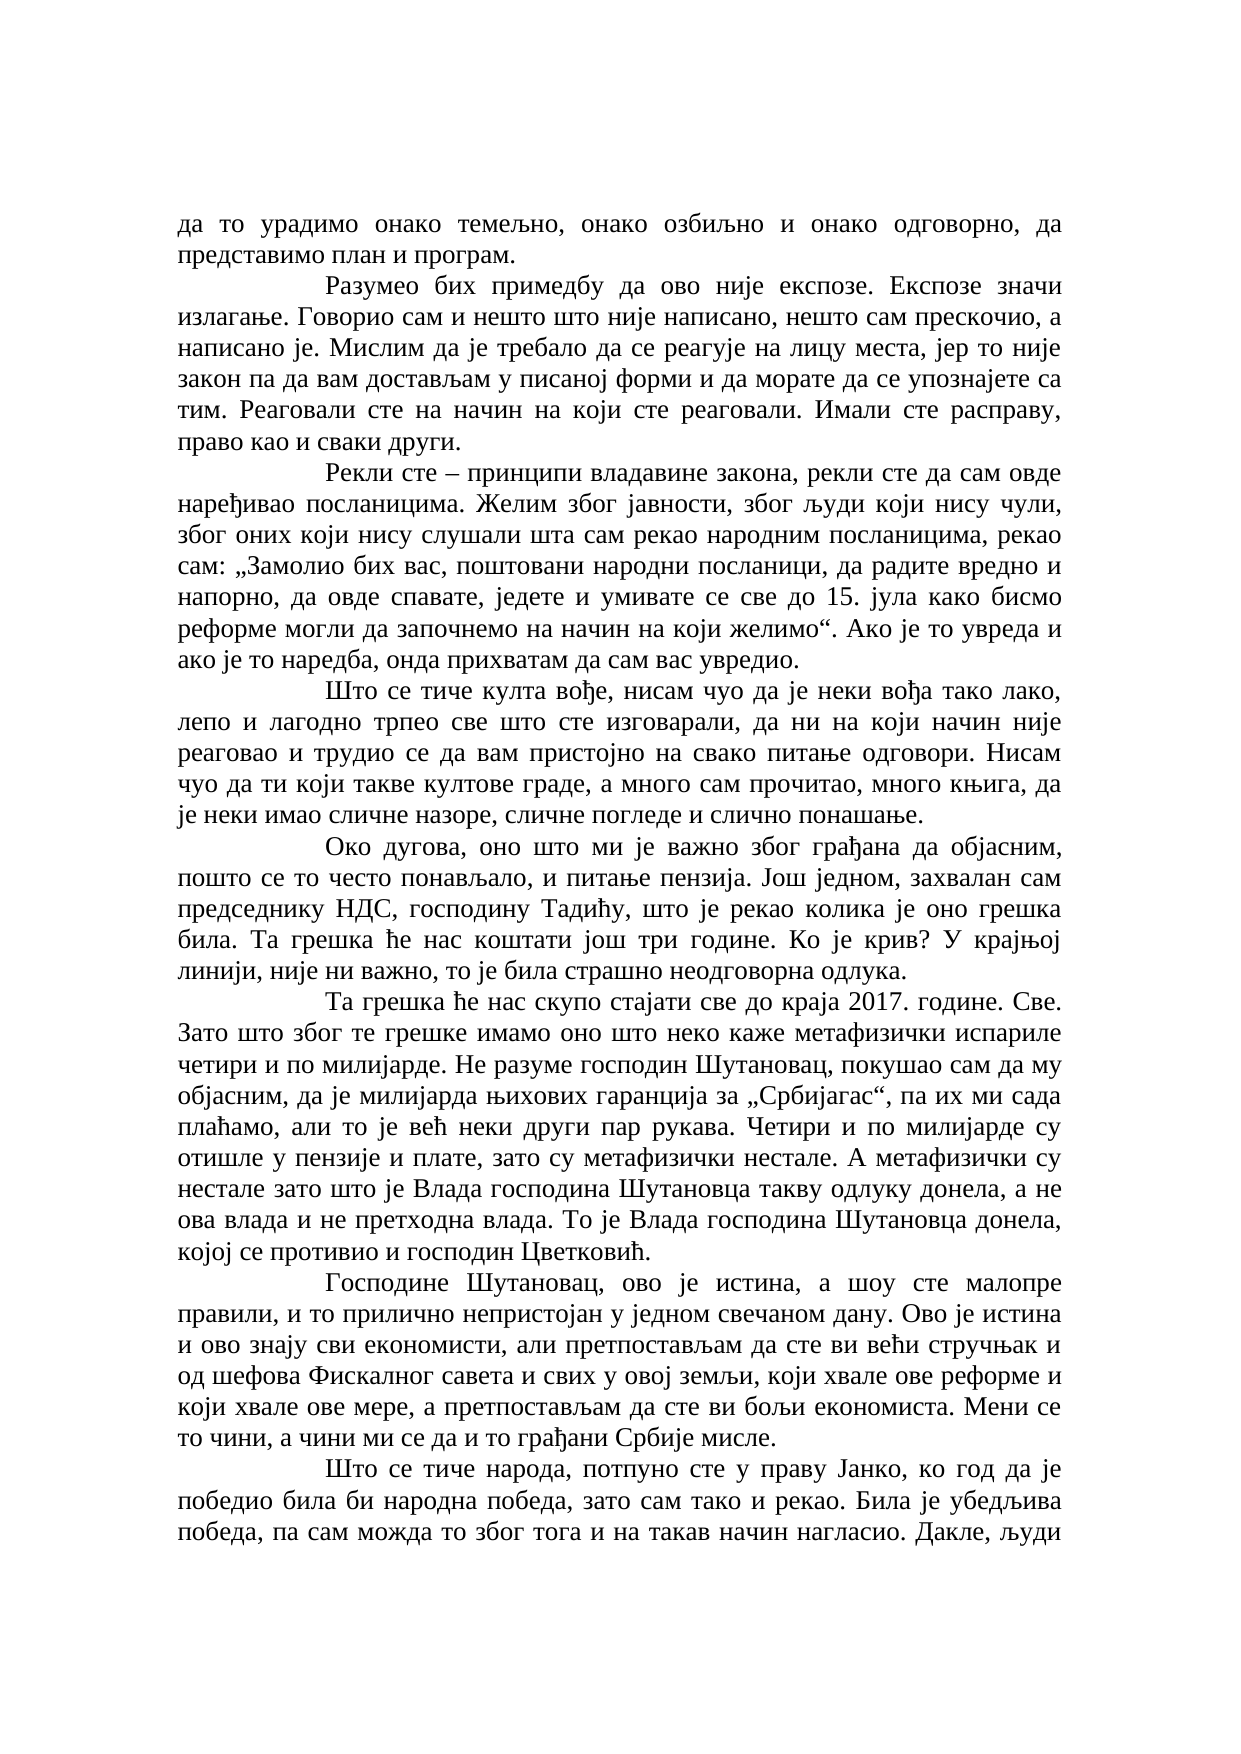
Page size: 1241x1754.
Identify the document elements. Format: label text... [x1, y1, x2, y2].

text Рекли сте – принципи владавине закона, рекли сте да сам овде наређивао посланицима. Желим због јавности, због људи који нису чули, због оних који нису слушали шта сам рекао народним посланицима, рекао сам: „Замолио бих вас, поштовани народни посланици, да радите вредно и напорно, да овде спавате, једете и умивате се све до 15. јула како бисмо реформе могли да започнемо на начин на који желимо“. Ако је то увреда и ако је то наредба, онда прихватам да сам вас увредио. [177, 456, 1063, 674]
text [177, 1453, 1063, 1546]
text Та грешка ће нас скупо стајати све до краја 2017. године. Све. Зато што због те грешке имамо оно што неко каже метафизички испариле четири и по милијарде. Не разуме господин Шутановац, покушао сам да му објасним, да је милијарда њихових гаранција за „Србијагас“, па их ми сада плаћамо, али то је већ неки други пар рукава. Четири и по милијарде су отишле у пензије и плате, зато су метафизички нестале. А метафизички су нестале зато што је Влада господина Шутановца такву одлуку донела, а не ова влада и не претходна влада. То је Влада господина Шутановца донела, којој се противио и господин Цветковић. [177, 985, 1063, 1266]
text Око дугова, оно што ми је важно због грађана да објасним, пошто се то често понављало, и питање пензија. Још једном, захвалан сам председнику НДС, господину Тадићу, што је рекао колика је оно грешка била. Та грешка ће нас коштати још три године. Ко је крив? У крајњој линији, није ни важно, то је била страшно неодговорна одлука. [177, 830, 1063, 985]
text Господине Шутановац, ово је истина, а шоу сте малопре правили, и то прилично непристојан у једном свечаном дану. Ово је истина и ово знају сви економисти, али претпостављам да сте ви већи стручњак и од шефова Фискалног савета и свих у овој земљи, који хвале ове реформе и који хвале ове мере, а претпостављам да сте ви бољи економиста. Мени се то чини, а чини ми се да и то грађани Србије мисле. [177, 1266, 1063, 1453]
text Што се тиче култа вође, нисам чуо да је неки вођа тако лако, лепо и лагодно трпео све што сте изговарали, да ни на који начин није реаговао и трудио се да вам пристојно на свако питање одговори. Нисам чуо да ти који такве култове граде, а много сам прочитао, много књига, да је неки имао сличне назоре, сличне погледе и слично понашање. [177, 674, 1063, 830]
text Разумео бих примедбу да ово није експозе. Експозе значи излагање. Говорио сам и нешто што није написано, нешто сам прескочио, а написано је. Мислим да је требало да се реагује на лицу места, јер то није закон па да вам достављам у писаној форми и да морате да се упознајете са тим. Реаговали сте на начин на који сте реаговали. Имали сте расправу, право као и сваки други. [177, 269, 1063, 456]
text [177, 207, 1063, 269]
